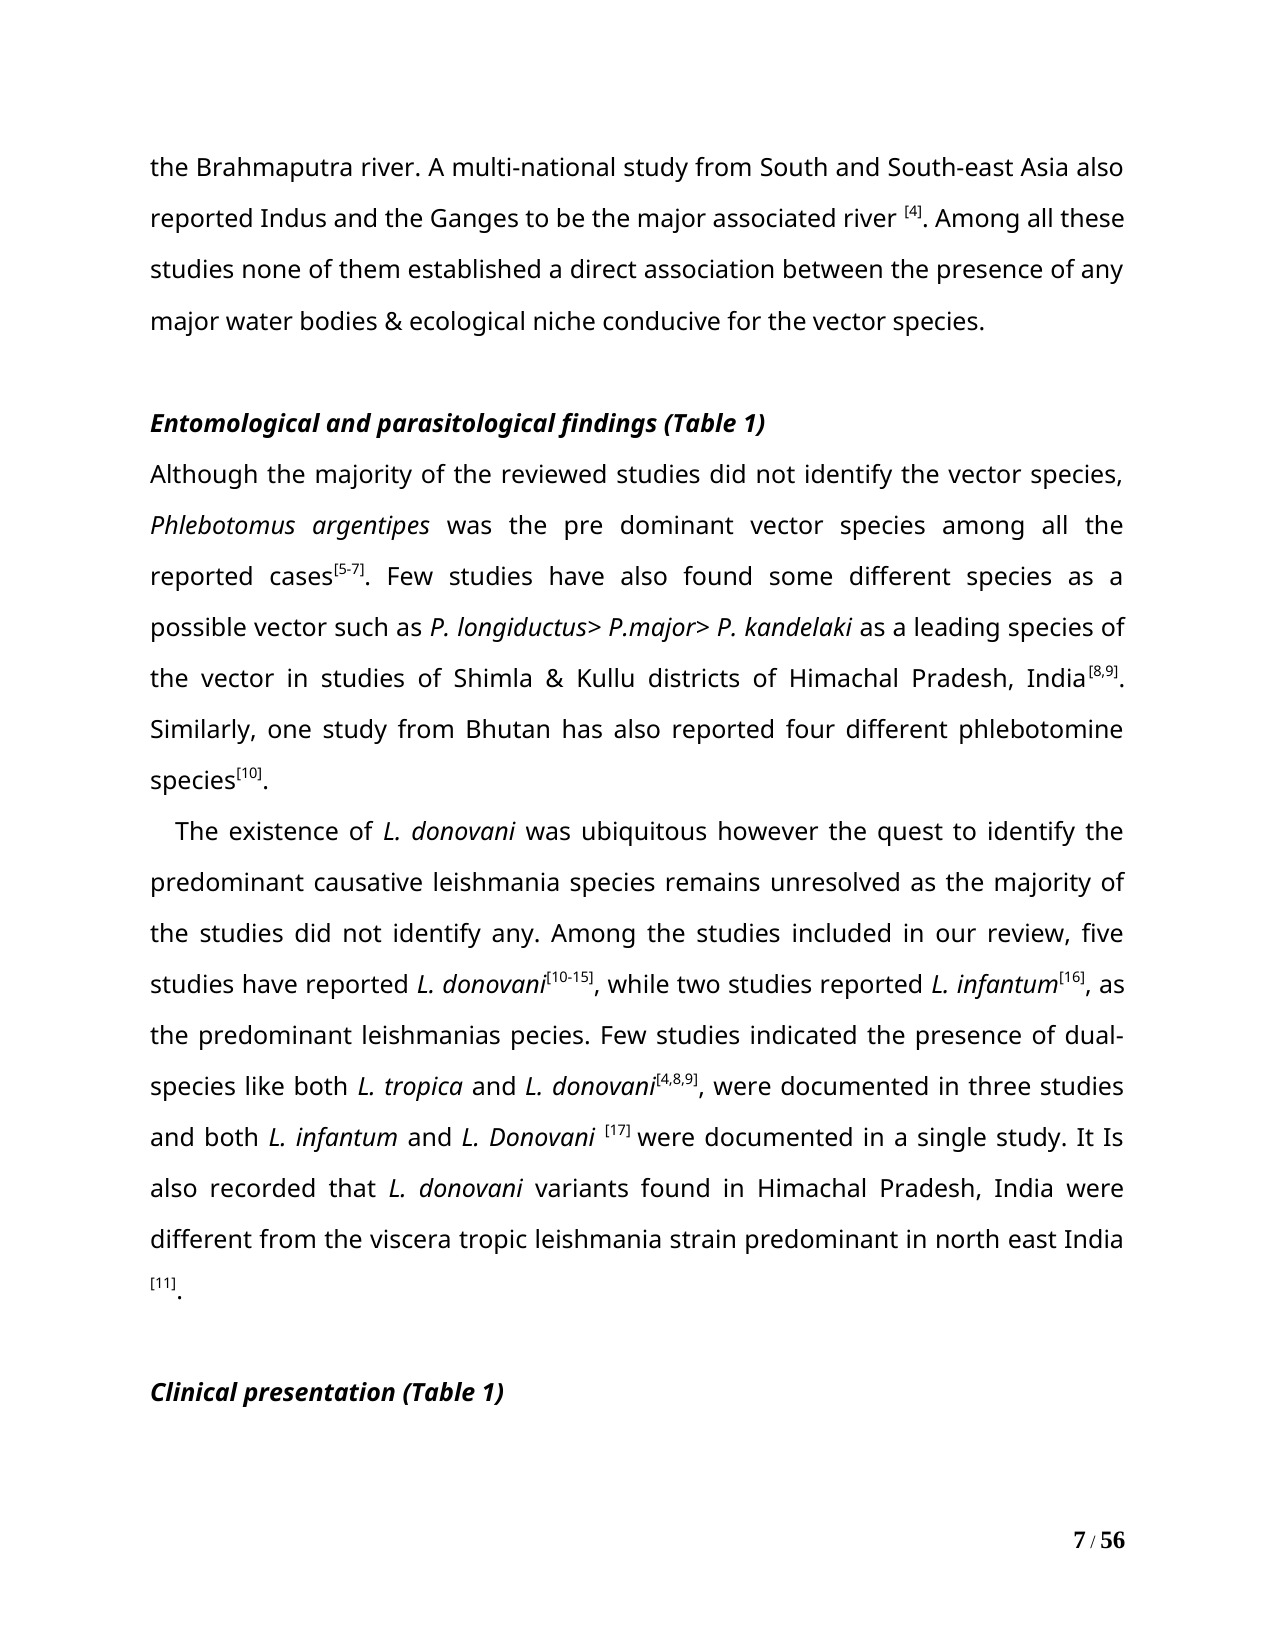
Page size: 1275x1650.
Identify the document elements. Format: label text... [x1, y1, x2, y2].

text Although the majority of the reviewed studies did not identify the vector species, Phlebotomus argentipes was the pre dominant vector species among all the reported cases[5-7]. Few studies have also found some different species as a possible vector such as P. longiductus> P.major> P. kandelaki as a leading species of the vector in studies of Shimla & Kullu districts of Himachal Pradesh, India[8,9]. Similarly, one study from Bhutan has also reported four different phlebotomine species[10]. [150, 456, 1125, 797]
text Clinical presentation (Table 1) [150, 1375, 1125, 1409]
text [150, 150, 1125, 337]
text Entomological and parasitological findings (Table 1) [150, 405, 1125, 439]
text The existence of L. donovani was ubiquitous however the quest to identify the predominant causative leishmania species remains unresolved as the majority of the studies did not identify any. Among the studies included in our review, five studies have reported L. donovani[10-15], while two studies reported L. infantum[16], as the predominant leishmanias pecies. Few studies indicated the presence of dual-species like both L. tropica and L. donovani[4,8,9], were documented in three studies and both L. infantum and L. Donovani [17] were documented in a single study. It Is also recorded that L. donovani variants found in Himachal Pradesh, India were different from the viscera tropic leishmania strain predominant in north east India [11]. [150, 813, 1125, 1307]
